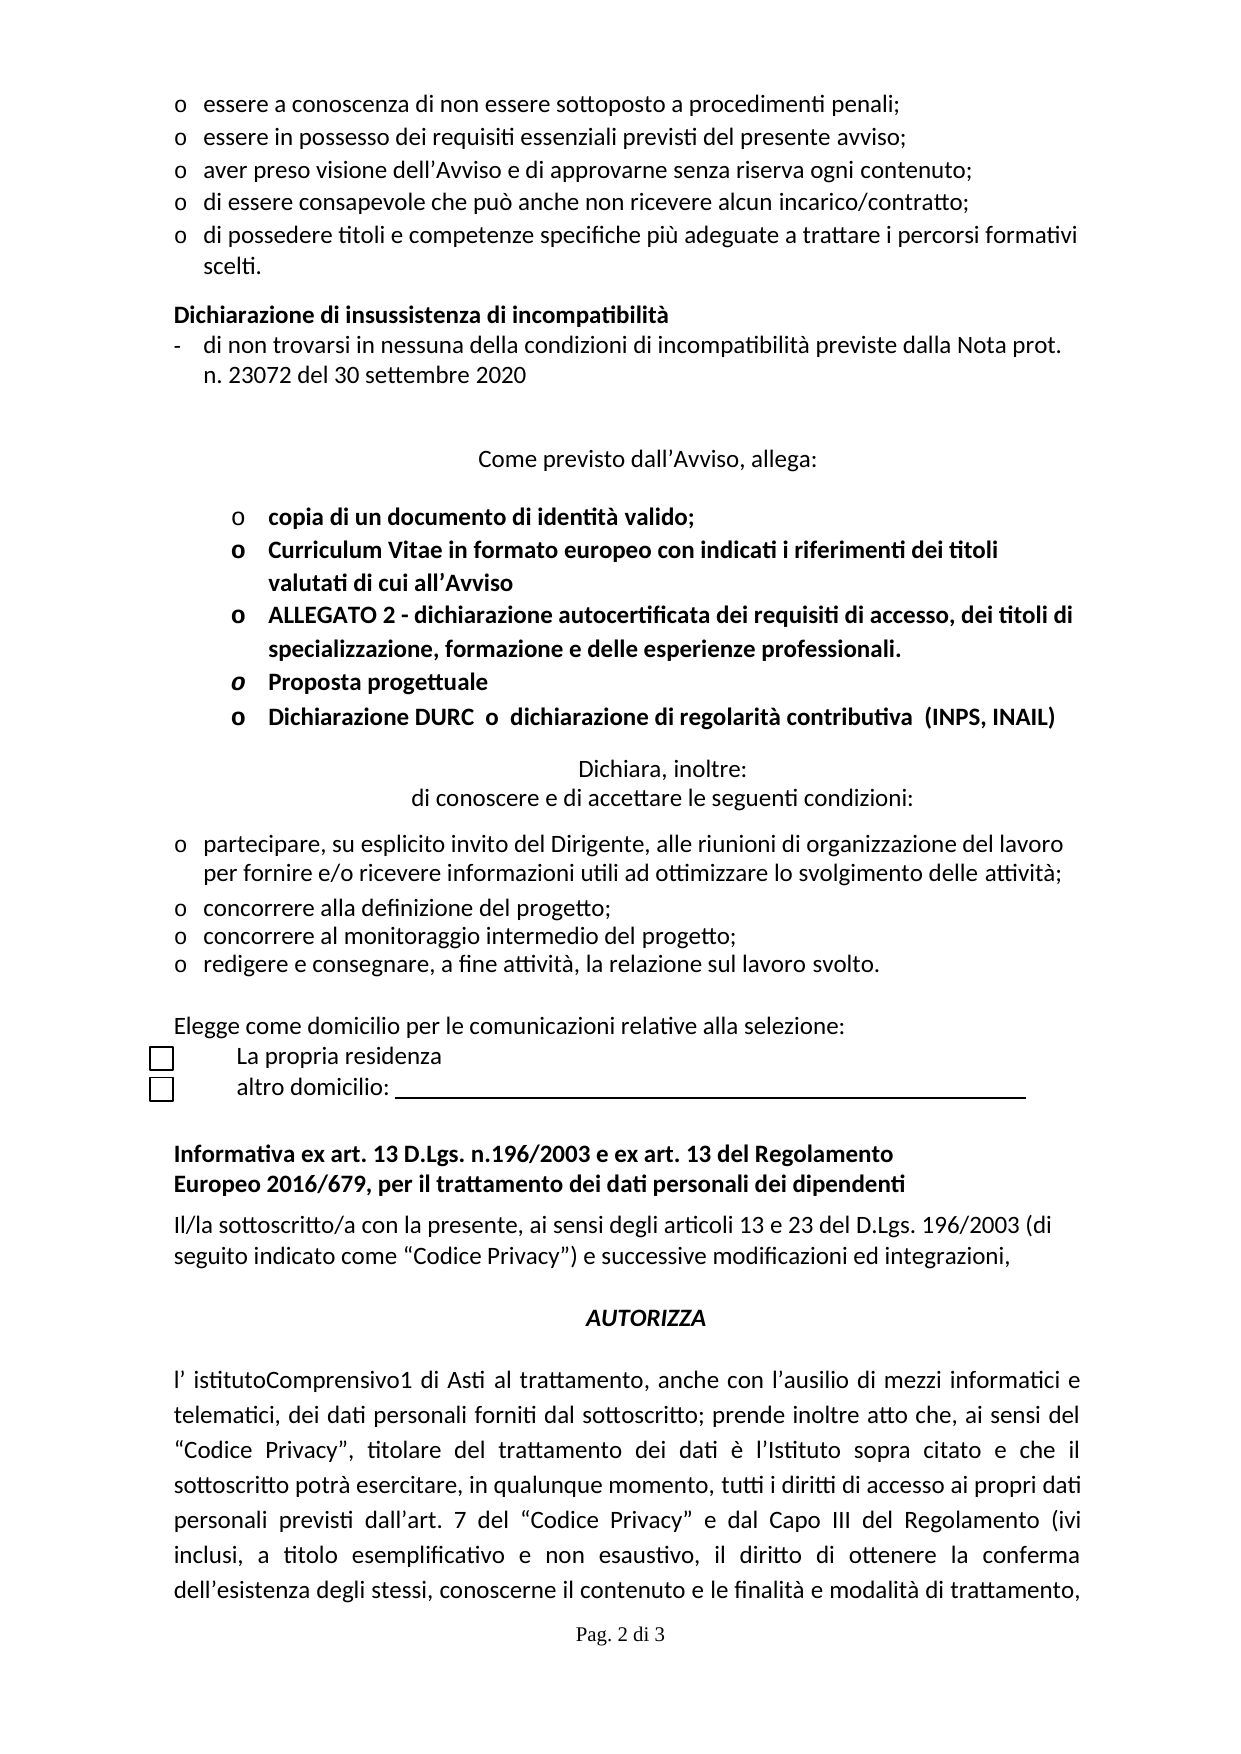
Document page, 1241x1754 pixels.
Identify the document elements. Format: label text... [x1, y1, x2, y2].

text La propria residenza [236, 1041, 1122, 1071]
text Il/la sottoscritto/a con la presente, ai sensi degli articoli 13 e 23 del D.Lgs. 196/2003 (di seguito indicato come “Codice Privacy”) e successive modificazioni ed integrazioni, [173, 1210, 1122, 1271]
text AUTORIZZA [274, 1302, 1018, 1333]
list di essere consapevole che può anche non ricevere alcun incarico/contratto; [173, 186, 1122, 218]
text Informativa ex art. 13 D.Lgs. n.196/2003 e ex art. 13 del Regolamento Europeo 2016/679, per il trattamento dei dati personali dei dipendenti [173, 1138, 980, 1199]
list ALLEGATO 2 - dichiarazione autocertificata dei requisiti di accesso, dei titoli di specializzazione, formazione e delle esperienze professionali. [231, 599, 1082, 663]
list aver preso visione dell’Avviso e di approvarne senza riserva ogni contenuto; [173, 154, 1122, 185]
text Come previsto dall’Avviso, allega: [173, 445, 1122, 473]
list copia di un documento di identità valido; [231, 501, 1122, 533]
list concorrere alla definizione del progetto; [173, 894, 1122, 922]
text Elegge come domicilio per le comunicazioni relative alla selezione: [173, 1010, 1122, 1041]
list essere in possesso dei requisiti essenziali previsti del presente avviso; [173, 121, 1122, 152]
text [173, 1364, 1082, 1605]
list concorrere al monitoraggio intermedio del progetto; [173, 922, 1122, 950]
list di non trovarsi in nessuna della condizioni di incompatibilità previste dalla Nota prot. n. 23072 del 30 settembre 2020 [173, 330, 1081, 389]
list di possedere titoli e competenze specifiche più adeguate a trattare i percorsi formativi scelti. [173, 219, 1122, 281]
text di conoscere e di accettare le seguenti condizioni: [203, 784, 1122, 812]
list redigere e consegnare, a fine attività, la relazione sul lavoro svolto. [173, 950, 1122, 978]
list partecipare, su esplicito invito del Dirigente, alle riunioni di organizzazione del lavoro per fornire e/o ricevere informazioni utili ad ottimizzare lo svolgimento delle attività; [173, 828, 1081, 888]
list essere a conoscenza di non essere sottoposto a procedimenti penali; [173, 89, 1122, 120]
text altro domicilio: [236, 1071, 1122, 1102]
list Curriculum Vitae in formato europeo con indicati i riferimenti dei titoli valutati di cui all’Avviso [231, 534, 1082, 598]
list Dichiara, inoltre: [203, 752, 1122, 784]
list Dichiarazione DURC o dichiarazione di regolarità contributiva (INPS, INAIL) [231, 701, 1082, 733]
list Proposta progettuale [231, 666, 1082, 698]
text Dichiarazione di insussistenza di incompatibilità [173, 299, 1122, 329]
